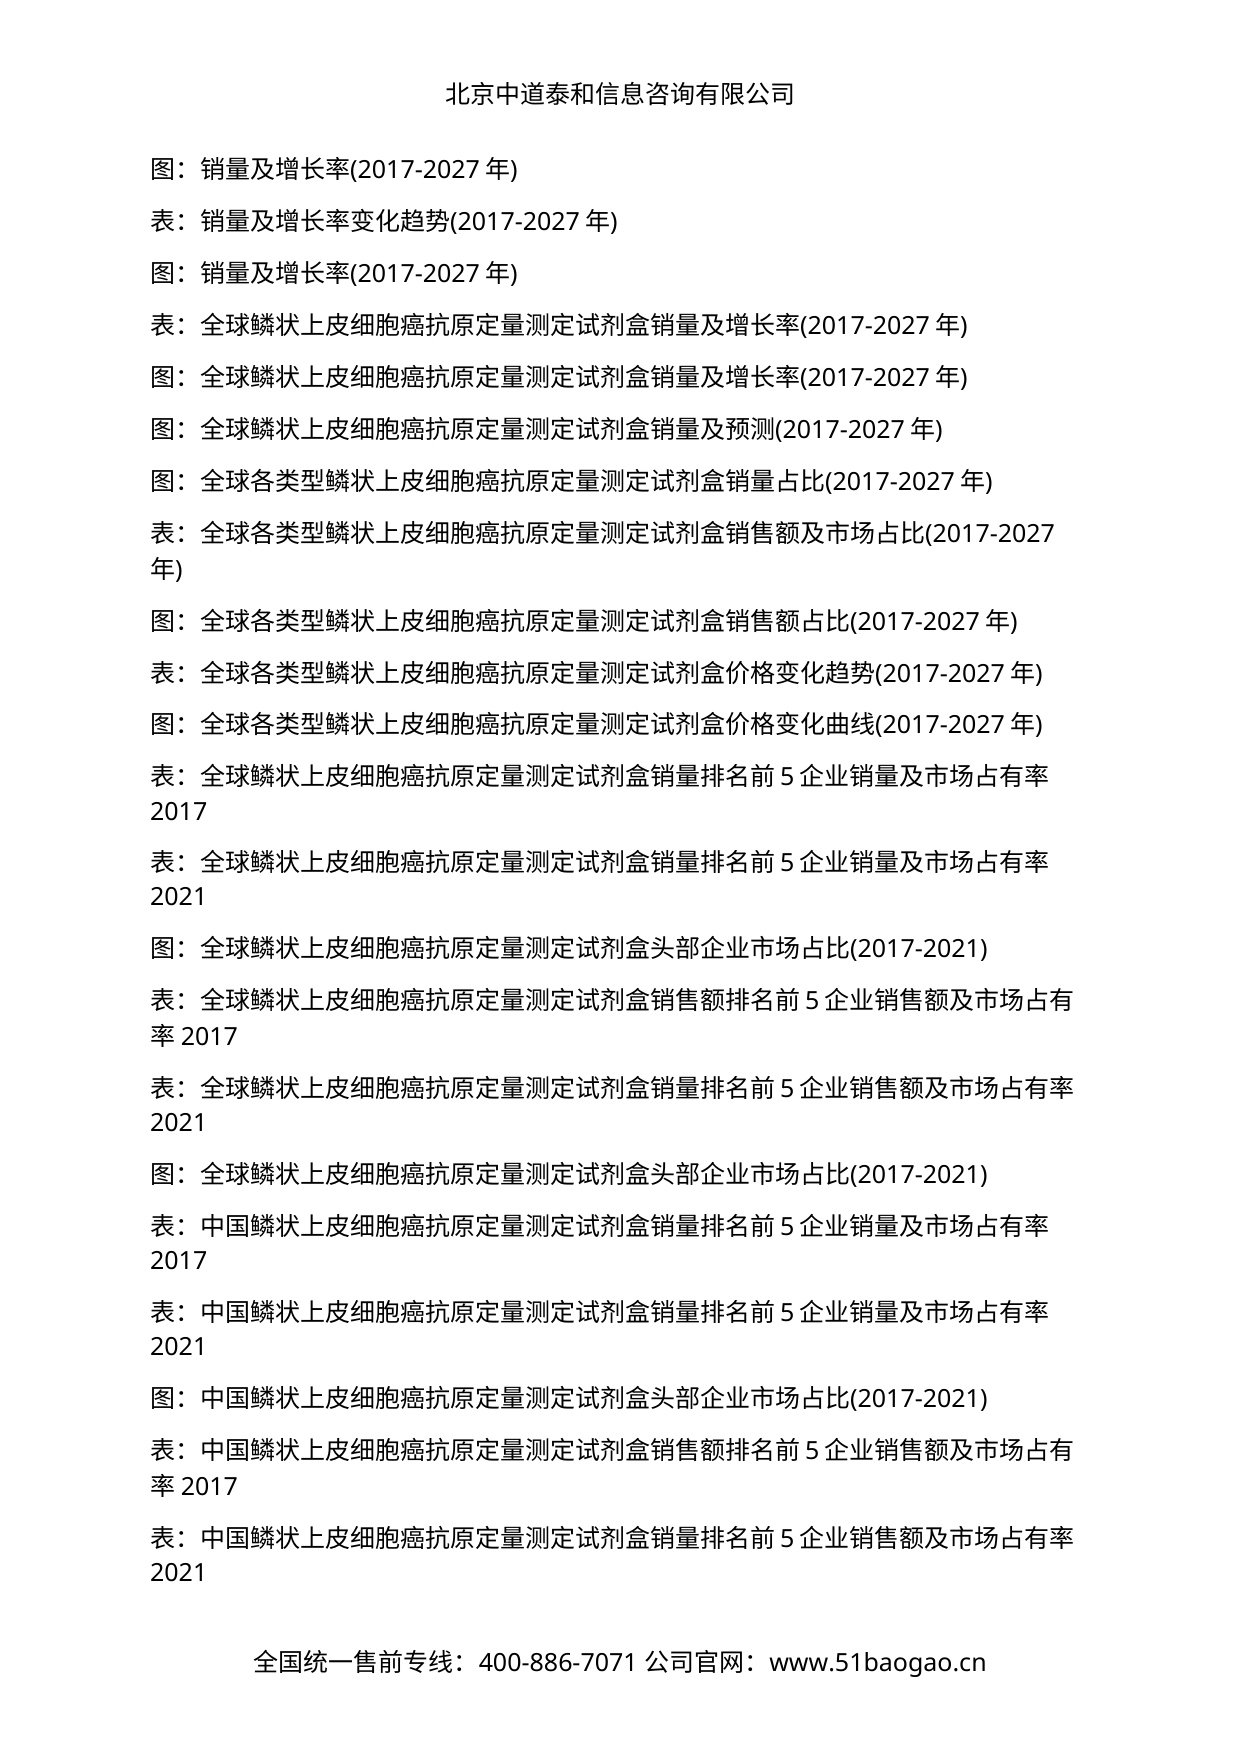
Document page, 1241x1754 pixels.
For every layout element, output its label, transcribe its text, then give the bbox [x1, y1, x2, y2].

text 表：中国鳞状上皮细胞癌抗原定量测定试剂盒销量排名前5企业销量及市场占有率 2021 [150, 1292, 1090, 1363]
text 图：全球鳞状上皮细胞癌抗原定量测定试剂盒销量及预测(2017-2027年) [150, 409, 1090, 446]
text 图：全球鳞状上皮细胞癌抗原定量测定试剂盒销量及增长率(2017-2027年) [150, 357, 1090, 394]
text 表：全球各类型鳞状上皮细胞癌抗原定量测定试剂盒销售额及市场占比(2017-2027年) [150, 513, 1090, 586]
text 图：全球各类型鳞状上皮细胞癌抗原定量测定试剂盒销量占比(2017-2027年) [150, 461, 1090, 497]
text 图：全球各类型鳞状上皮细胞癌抗原定量测定试剂盒销售额占比(2017-2027年) [150, 601, 1090, 637]
text 图：销量及增长率(2017-2027年) [150, 150, 1090, 186]
text 表：全球鳞状上皮细胞癌抗原定量测定试剂盒销量排名前5企业销量及市场占有率 2021 [150, 843, 1090, 913]
text 图：销量及增长率(2017-2027年) [150, 254, 1090, 290]
text 图：全球各类型鳞状上皮细胞癌抗原定量测定试剂盒价格变化曲线(2017-2027年) [150, 705, 1090, 741]
text 表：中国鳞状上皮细胞癌抗原定量测定试剂盒销售额排名前5企业销售额及市场占有率 2017 [150, 1430, 1090, 1503]
text 表：中国鳞状上皮细胞癌抗原定量测定试剂盒销量排名前5企业销量及市场占有率 2017 [150, 1207, 1090, 1277]
text 表：全球鳞状上皮细胞癌抗原定量测定试剂盒销售额排名前5企业销售额及市场占有率 2017 [150, 981, 1090, 1053]
text 表：全球鳞状上皮细胞癌抗原定量测定试剂盒销量及增长率(2017-2027年) [150, 306, 1090, 342]
text 表：全球鳞状上皮细胞癌抗原定量测定试剂盒销量排名前5企业销量及市场占有率 2017 [150, 757, 1090, 827]
text 表：销量及增长率变化趋势(2017-2027年) [150, 202, 1090, 238]
text 图：中国鳞状上皮细胞癌抗原定量测定试剂盒头部企业市场占比(2017-2021) [150, 1378, 1090, 1415]
text 表：全球各类型鳞状上皮细胞癌抗原定量测定试剂盒价格变化趋势(2017-2027年) [150, 653, 1090, 689]
text 图：全球鳞状上皮细胞癌抗原定量测定试剂盒头部企业市场占比(2017-2021) [150, 1155, 1090, 1191]
text 表：中国鳞状上皮细胞癌抗原定量测定试剂盒销量排名前5企业销售额及市场占有率 2021 [150, 1518, 1090, 1589]
text 表：全球鳞状上皮细胞癌抗原定量测定试剂盒销量排名前5企业销售额及市场占有率 2021 [150, 1069, 1090, 1139]
text 图：全球鳞状上皮细胞癌抗原定量测定试剂盒头部企业市场占比(2017-2021) [150, 929, 1090, 965]
